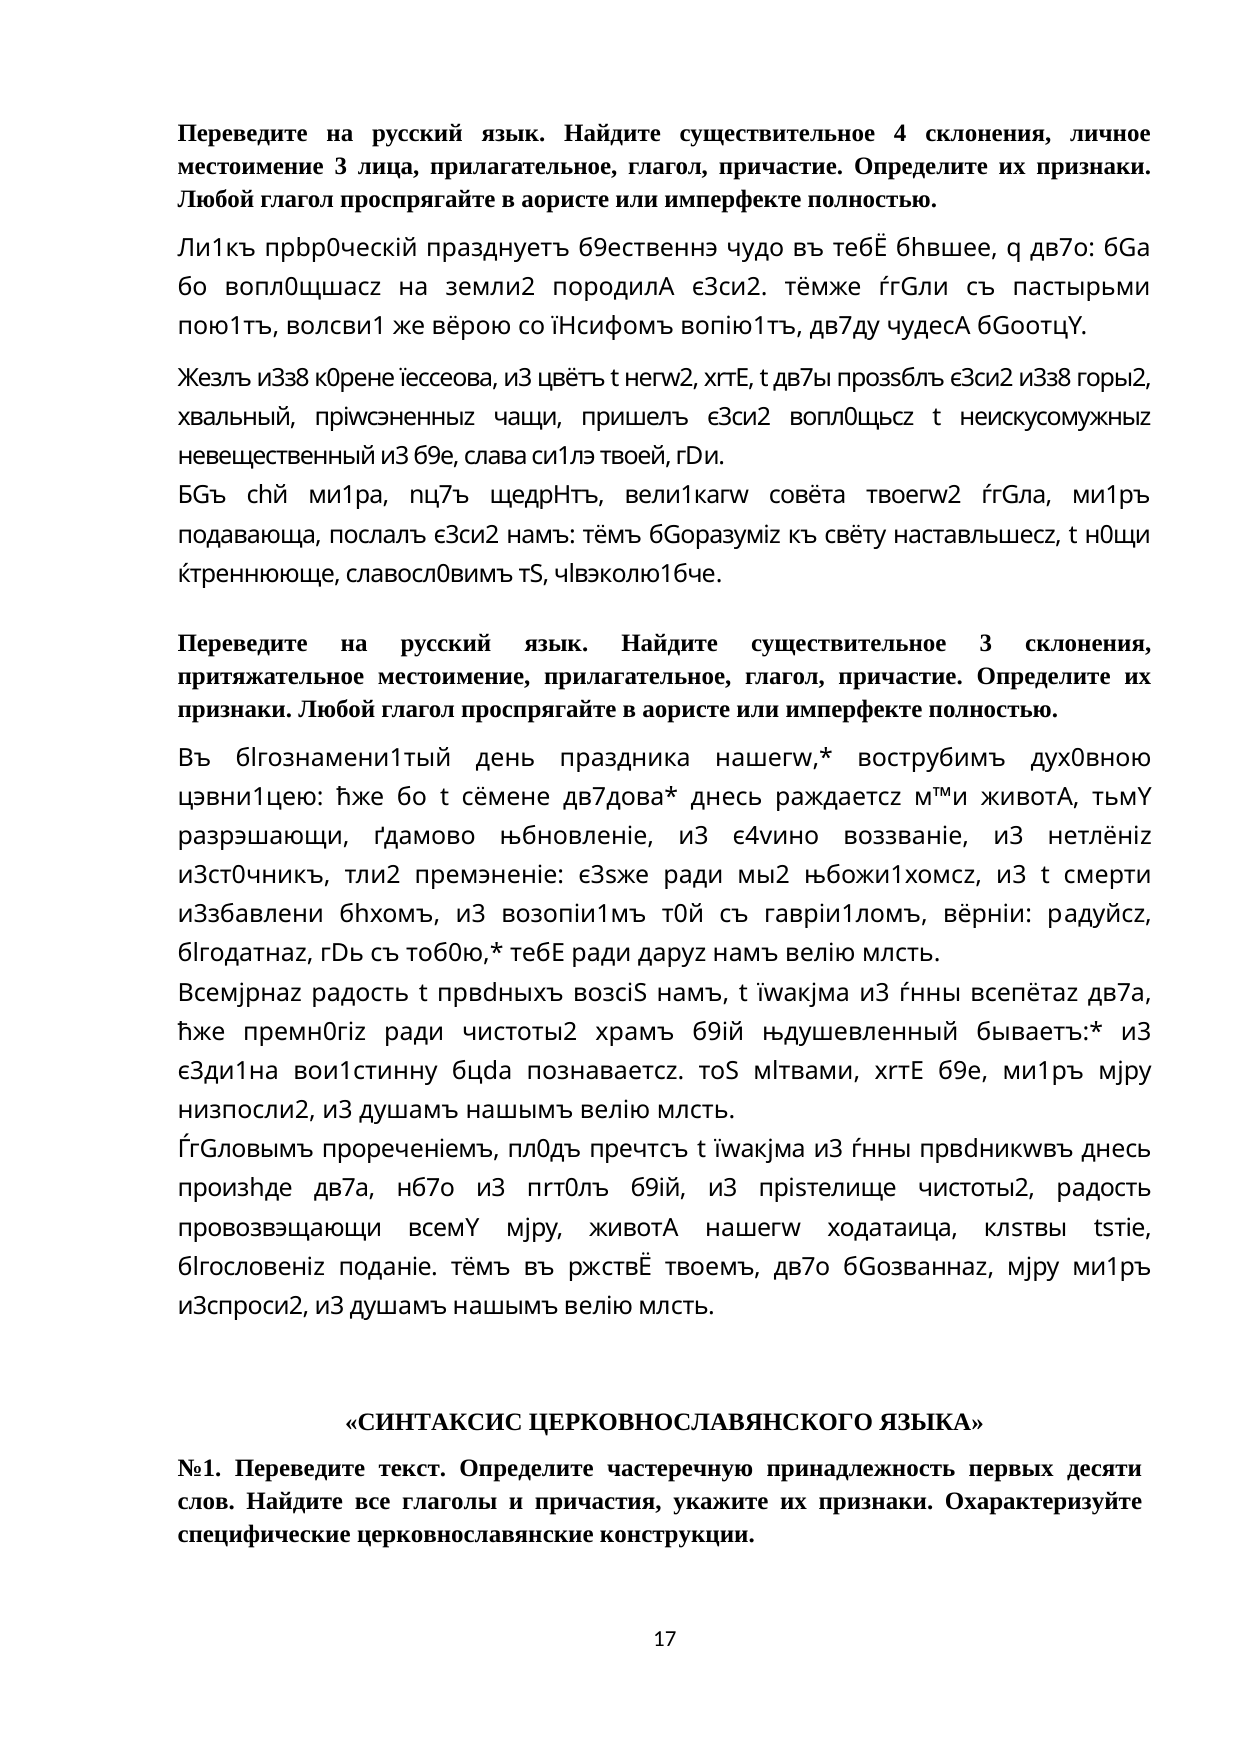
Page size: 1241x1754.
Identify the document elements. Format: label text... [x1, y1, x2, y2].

text Всемjрнаz рaдость t првdныхъ возсіS нaмъ, t їwакjма и3 ѓнны всепётаz дв7а, ћже премн0гіz рaди чистоты2 хрaмъ б9ій њдушевлeнный бывaетъ:* и3 є3ди1на вои1стинну бцdа познавaетсz. тоS мlтвами, хrтE б9е, ми1ръ мjру низпосли2, и3 душaмъ нaшымъ вeлію млcть. [177, 974, 1152, 1126]
text «синтаксис церковнославянского языка» [177, 1407, 1152, 1436]
text ЃгGловымъ проречeніемъ, пл0дъ пречтcъ t їwакjма и3 ѓнны првdникwвъ днeсь произhде дв7а, нб7о и3 пrт0лъ б9ій, и3 пріsтелище чистоты2, рaдость провозвэщaющи всемY мjру, животA нaшегw ходaтаица, клsтвы tsтіе, бlгословeніz подaніе. тёмъ въ ржcтвЁ твоeмъ, дв7о бGозвaннаz, мjру ми1ръ и3спроси2, и3 душaмъ нaшымъ вeлію млcть. [177, 1131, 1152, 1322]
text №1. Переведите текст. Определите частеречную принадлежность первых десяти слов. Найдите все глаголы и причастия, укажите их признаки. Охарактеризуйте специфические церковнославянские конструкции. [177, 1453, 1143, 1548]
text БGъ сhй ми1ра, nц7ъ щедрHтъ, вели1кагw совёта твоегw2 ѓгGла, ми1ръ подавaюща, послaлъ є3си2 нaмъ: тёмъ бGоразyміz къ свёту настaвльшесz, t н0щи ќтреннююще, славосл0вимъ тS, чlвэколю1бче. [177, 477, 1152, 589]
text Переведите на русский язык. Найдите существительное 3 склонения, притяжательное местоимение, прилагательное, глагол, причастие. Определите их признаки. Любой глагол проспрягайте в аористе или имперфекте полностью. [177, 628, 1152, 722]
text Переведите на русский язык. Найдите существительное 4 склонения, личное местоимение 3 лица, прилагательное, глагол, причастие. Определите их признаки. Любой глагол проспрягайте в аористе или имперфекте полностью. [177, 118, 1152, 213]
text Жeзлъ и3з8 к0рене їессeова, и3 цвётъ t негw2, хrтE, t дв7ы прозsблъ є3си2 и3з8 горы2, хвaльный, пріwсэнeнныz чaщи, пришeлъ є3си2 вопл0щьсz t неискусомyжныz невещeственный и3 б9е, слaва си1лэ твоeй, гDи. [177, 360, 1152, 472]
text Ли1къ прbр0ческій прaзднуетъ б9eственнэ чyдо въ тебЁ бhвшее, q дв7о: бGа бо вопл0щшасz на земли2 породилA є3си2. тёмже ѓгGли съ пaстырьми пою1тъ, волсви1 же вёрою со їHсифомъ вопію1тъ, дв7ду чудесA бGоoтцY. [177, 230, 1152, 342]
text Въ бlгознамени1тый дeнь прaздника нaшегw,* вострyбимъ дух0вною цэвни1цею: ћже бо t сёмене дв7дова* днeсь раждaетсz м™и животA, тьмY разрэшaющи, ґдaмово њбновлeніе, и3 є4vино воззвaніе, и3 нетлёніz и3ст0чникъ, тли2 премэнeніе: є3sже рaди мы2 њбожи1хомсz, и3 t смeрти и3збaвлени бhхомъ, и3 возопіи1мъ т0й съ гавріи1ломъ, вёрніи: рaдуйсz, бlгодaтнаz, гDь съ тоб0ю,* тебE рaди дaруz нaмъ вeлію млcть. [177, 739, 1152, 969]
